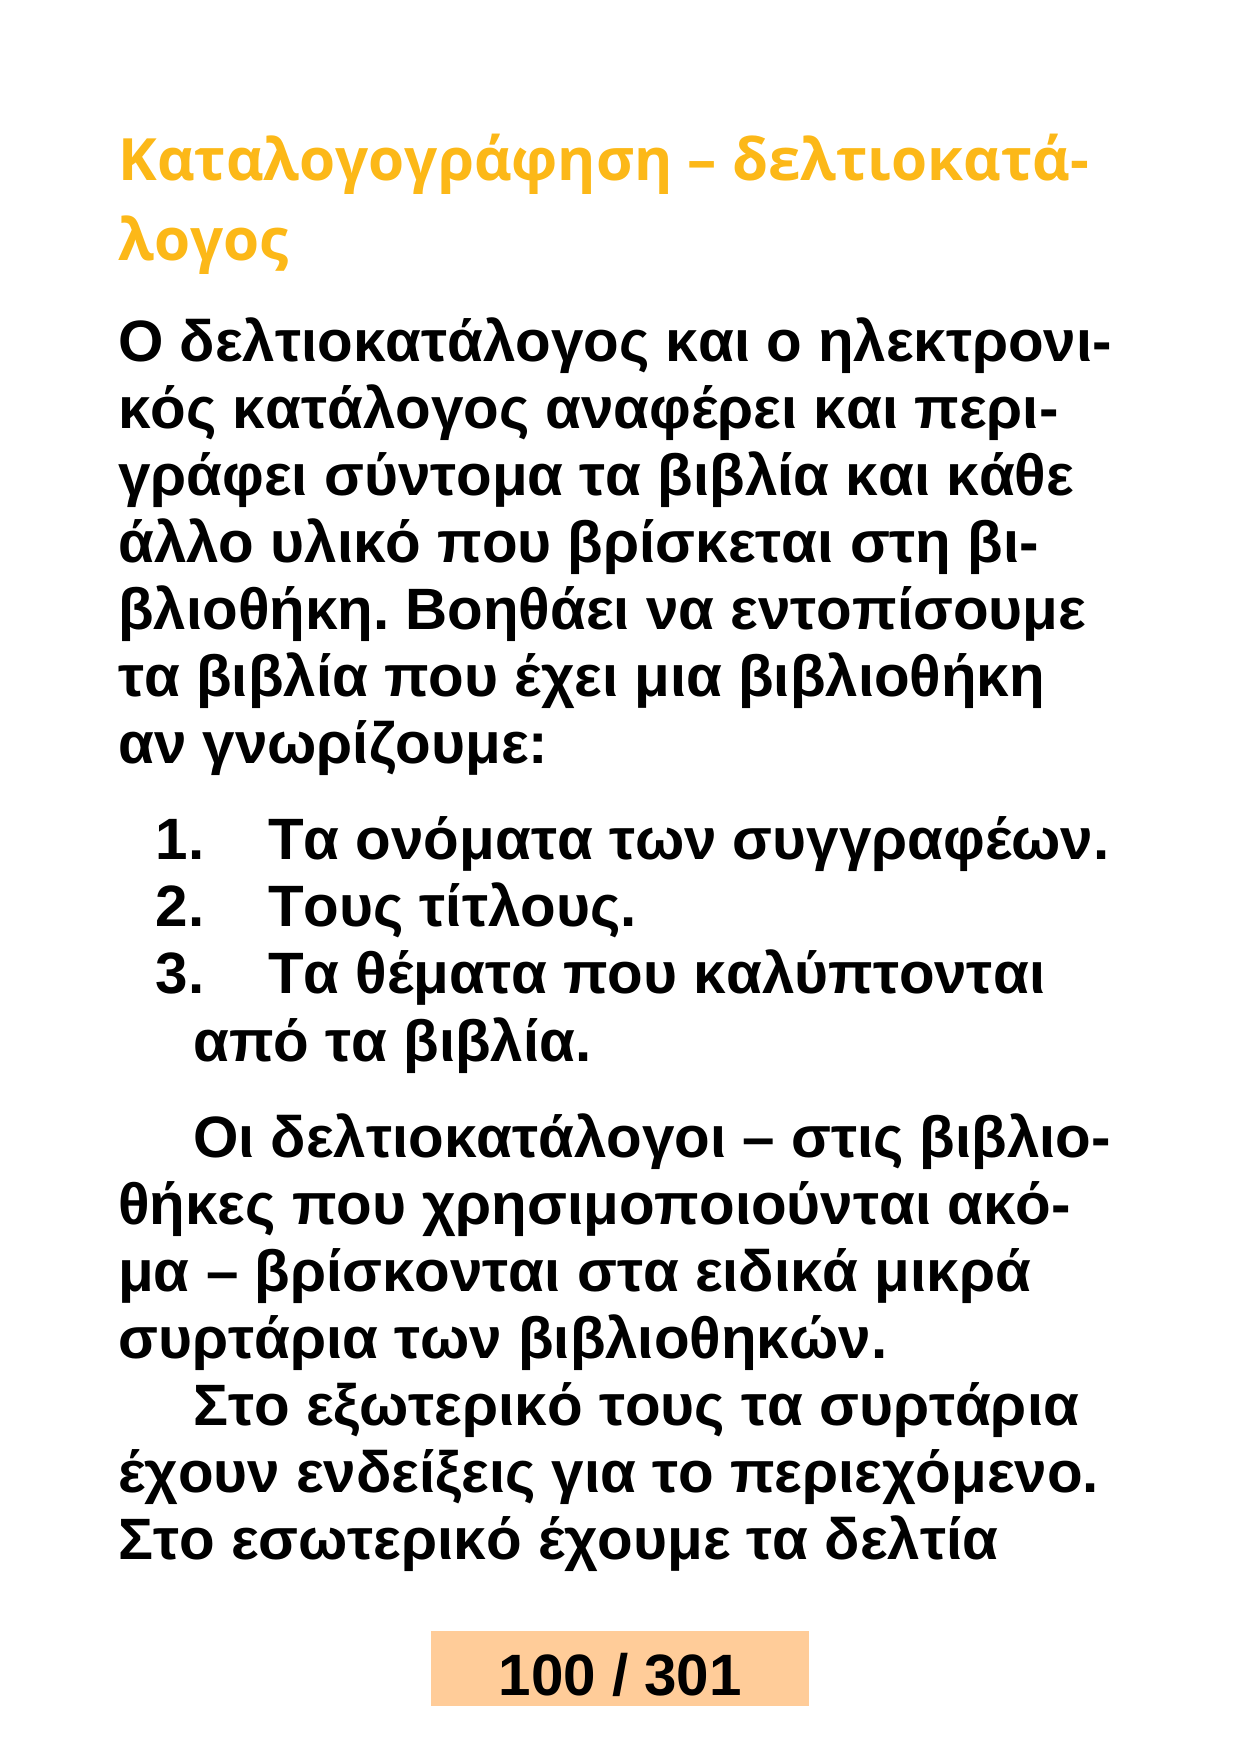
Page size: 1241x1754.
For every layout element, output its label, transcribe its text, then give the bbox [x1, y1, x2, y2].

list Τα ονόματα των συγγραφέων. [156, 805, 1122, 872]
list Τα θέματα που καλύπτονται από τα βιβλία. [156, 997, 1122, 1132]
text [118, 1429, 1122, 1630]
list Τους τίτλους. [156, 901, 1122, 968]
text Οι δελτιοκατάλογοι – στις βιβλιο-θήκες που χρησιμοποιούνται ακό-μα – βρίσκονται στα ειδικά μικρά συρτάρια των βιβλιοθηκών. [118, 1161, 1122, 1429]
text Ο δελτιοκατάλογος και ο ηλεκτρονι-κός κατάλογος αναφέρει και περι-γράφει σύντομα τα βιβλία και κάθε άλλο υλικό που βρίσκεται στη βι-βλιοθήκη. Βοηθάει να εντοπίσουμε τα βιβλία που έχει μια βιβλιοθήκη αν γνωρίζουμε: [118, 306, 1122, 776]
subtitle Καταλογογράφηση – δελτιοκατά-λογος [118, 118, 1122, 277]
